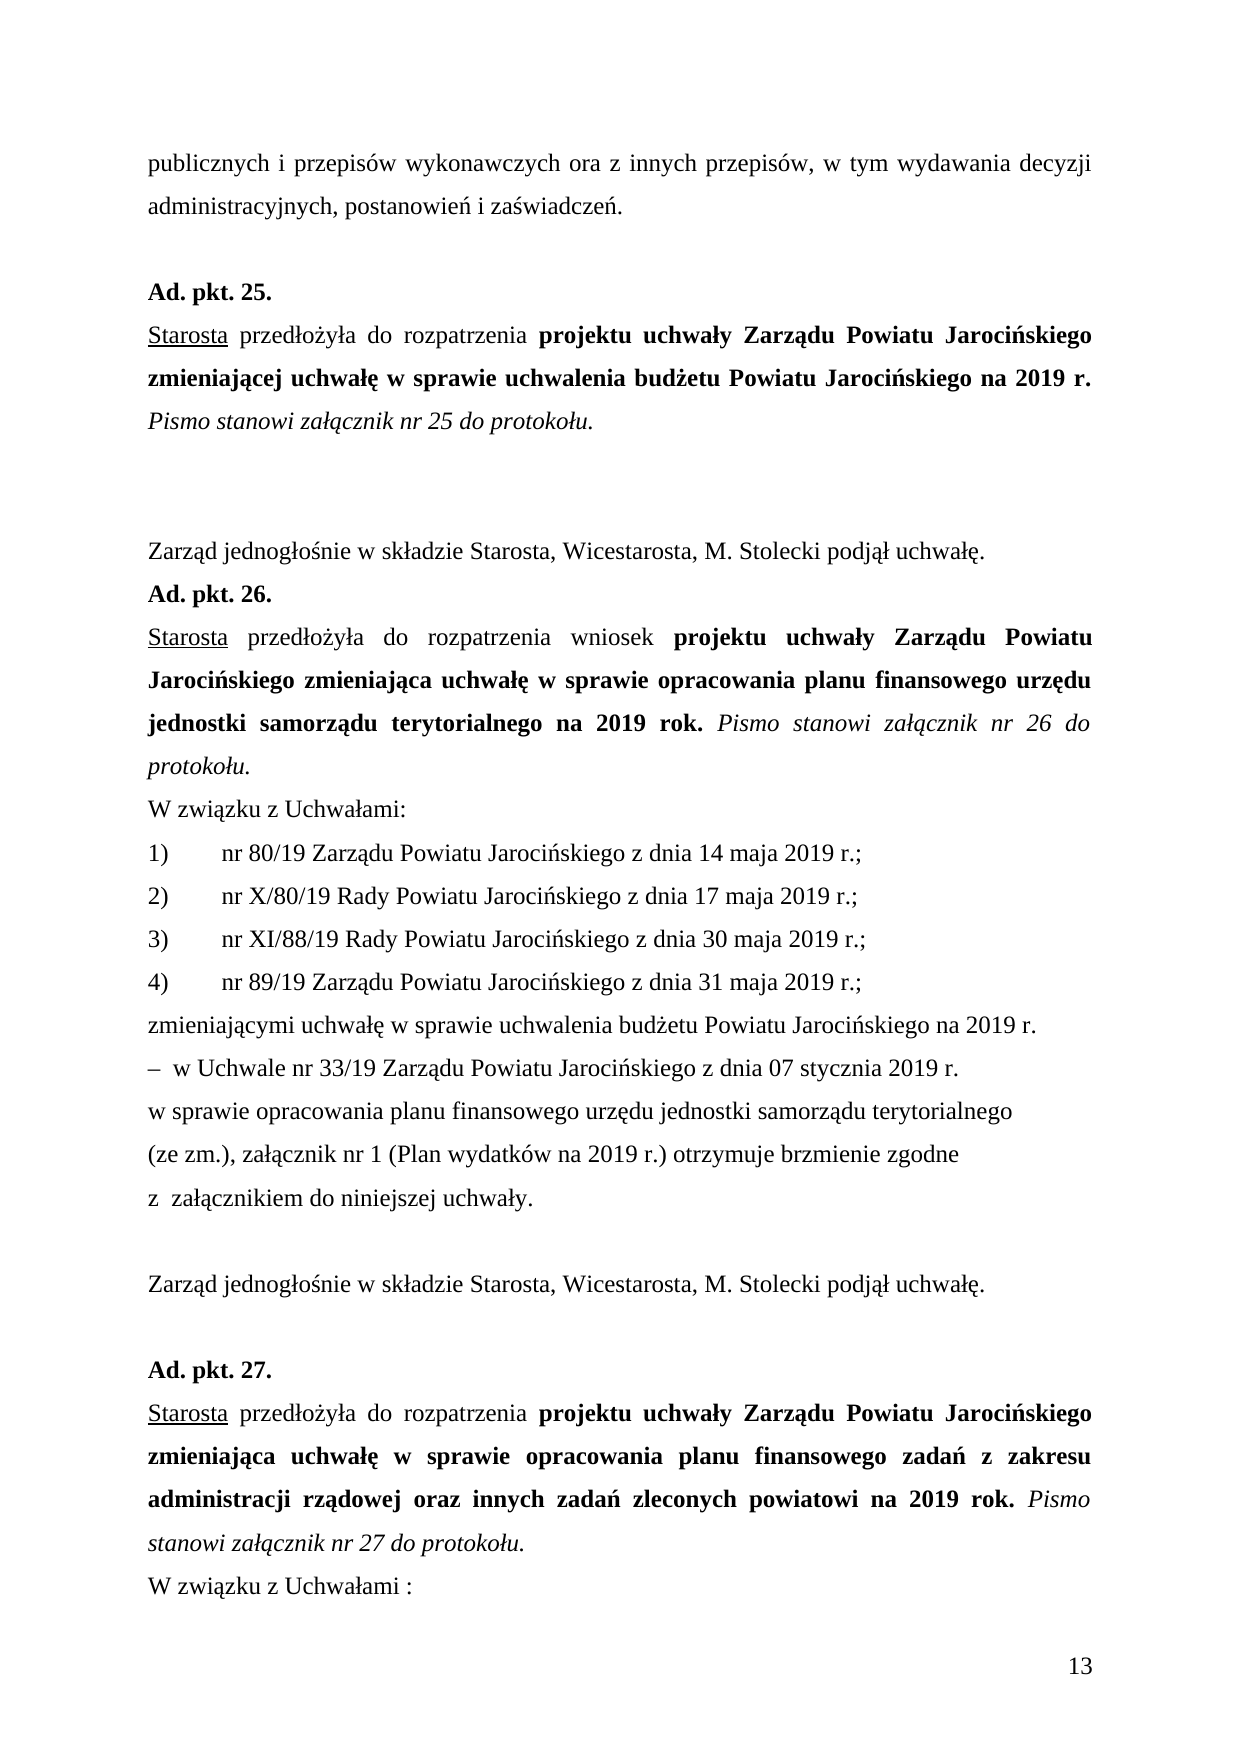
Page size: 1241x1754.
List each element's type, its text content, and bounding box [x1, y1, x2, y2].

text Ad. pkt. 26. [148, 579, 1093, 608]
text 4) nr 89/19 Zarządu Powiatu Jarocińskiego z dnia 31 maja 2019 r.; [148, 967, 1093, 996]
text w sprawie opracowania planu finansowego urzędu jednostki samorządu terytorialnego [148, 1096, 1093, 1125]
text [148, 148, 1093, 219]
text Starosta przedłożyła do rozpatrzenia projektu uchwały Zarządu Powiatu Jarocińskiego zmieniająca uchwałę w sprawie opracowania planu finansowego zadań z zakresu administracji rządowej oraz innych zadań zleconych powiatowi na 2019 rok. Pismo stanowi załącznik nr 27 do protokołu. [148, 1398, 1093, 1556]
text Starosta przedłożyła do rozpatrzenia projektu uchwały Zarządu Powiatu Jarocińskiego zmieniającej uchwałę w sprawie uchwalenia budżetu Powiatu Jarocińskiego na 2019 r. Pismo stanowi załącznik nr 25 do protokołu. [148, 320, 1093, 435]
text z załącznikiem do niniejszej uchwały. [148, 1183, 1093, 1211]
text Starosta przedłożyła do rozpatrzenia wniosek projektu uchwały Zarządu Powiatu Jarocińskiego zmieniająca uchwałę w sprawie opracowania planu finansowego urzędu jednostki samorządu terytorialnego na 2019 rok. Pismo stanowi załącznik nr 26 do protokołu. [148, 622, 1093, 780]
text Zarząd jednogłośnie w składzie Starosta, Wicestarosta, M. Stolecki podjął uchwałę. [148, 1269, 1093, 1298]
text 3) nr XI/88/19 Rady Powiatu Jarocińskiego z dnia 30 maja 2019 r.; [148, 924, 1093, 953]
text Ad. pkt. 27. [148, 1355, 1093, 1384]
text W związku z Uchwałami: [148, 794, 1093, 823]
text – w Uchwale nr 33/19 Zarządu Powiatu Jarocińskiego z dnia 07 stycznia 2019 r. [148, 1053, 1093, 1082]
text W związku z Uchwałami : [148, 1571, 1093, 1599]
text Zarząd jednogłośnie w składzie Starosta, Wicestarosta, M. Stolecki podjął uchwałę. [148, 536, 1093, 564]
text (ze zm.), załącznik nr 1 (Plan wydatków na 2019 r.) otrzymuje brzmienie zgodne [148, 1139, 1093, 1168]
text 1) nr 80/19 Zarządu Powiatu Jarocińskiego z dnia 14 maja 2019 r.; [148, 838, 1093, 866]
text zmieniającymi uchwałę w sprawie uchwalenia budżetu Powiatu Jarocińskiego na 2019 r. [148, 1010, 1093, 1039]
text Ad. pkt. 25. [148, 277, 1093, 306]
text 2) nr X/80/19 Rady Powiatu Jarocińskiego z dnia 17 maja 2019 r.; [148, 881, 1093, 909]
